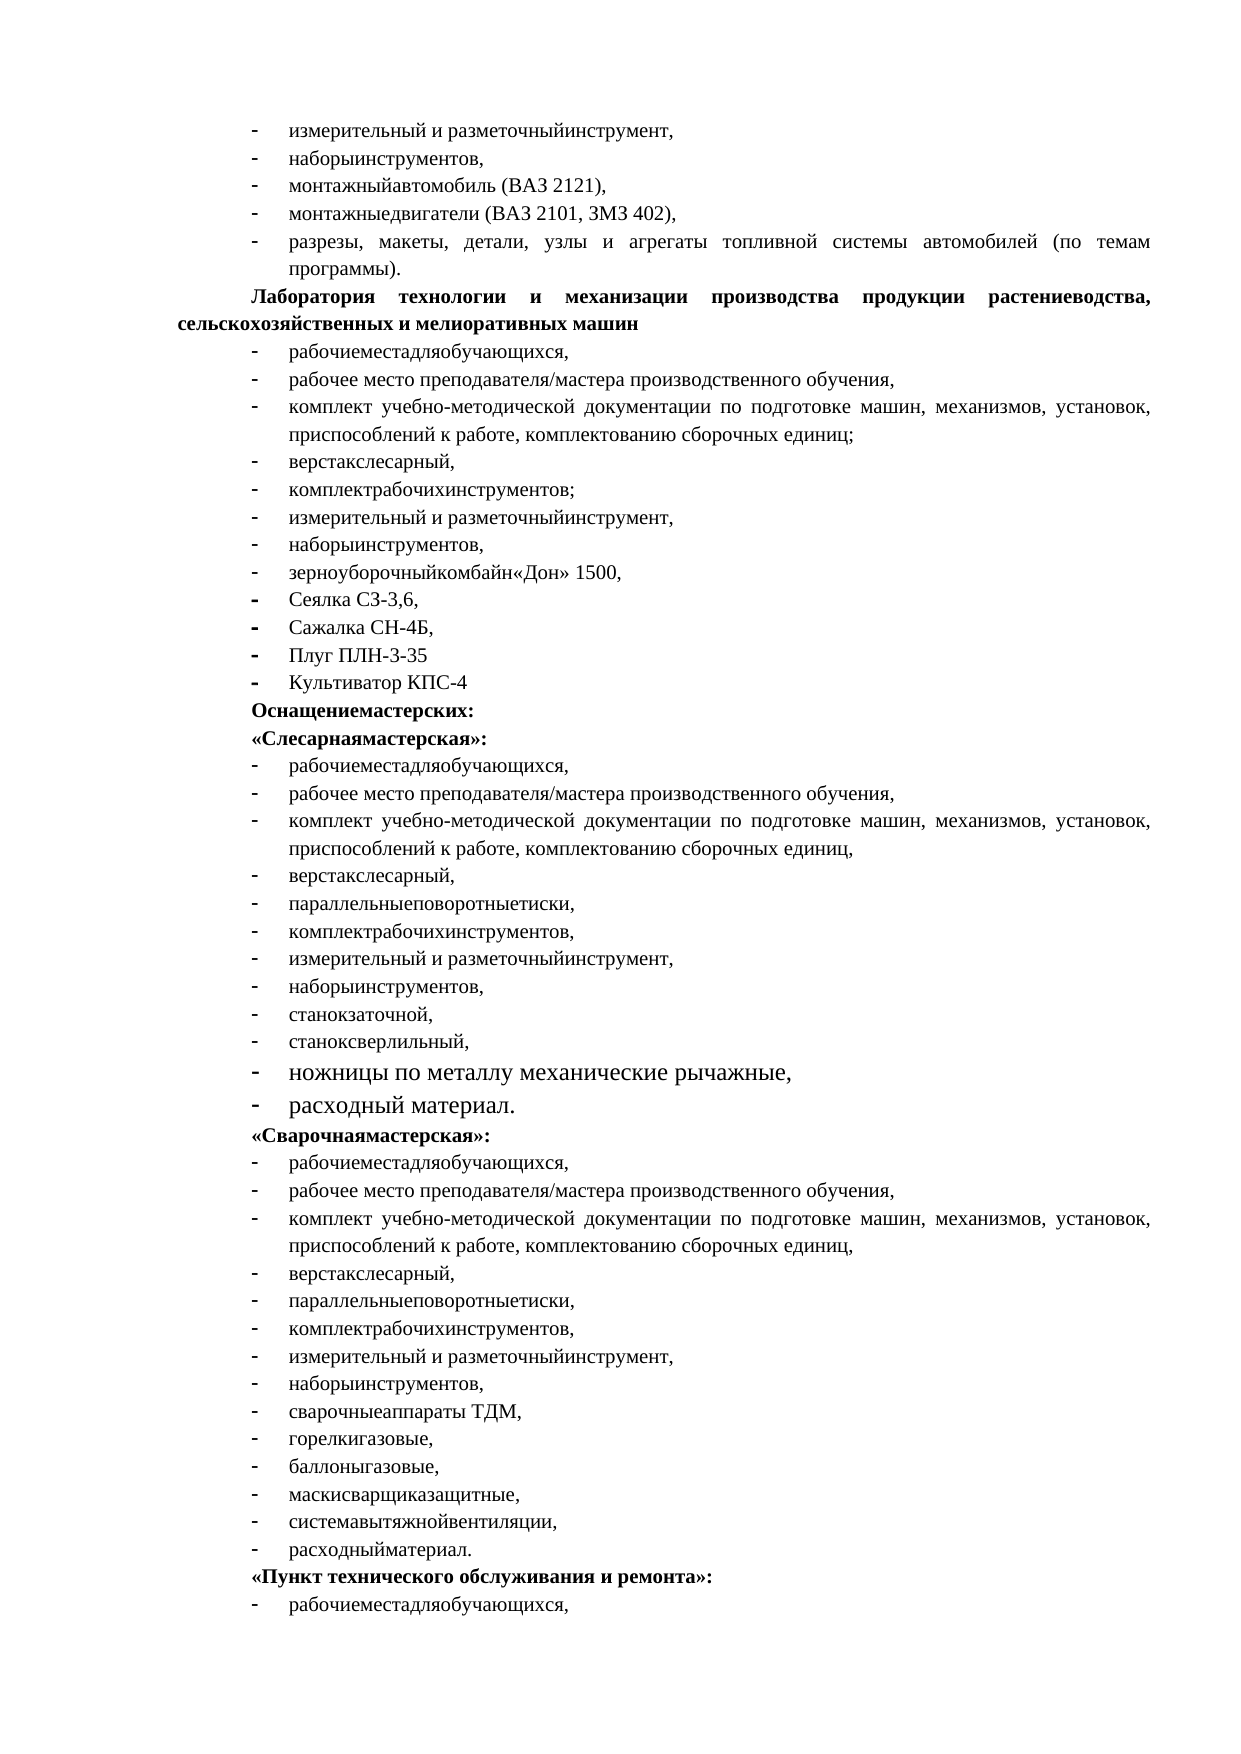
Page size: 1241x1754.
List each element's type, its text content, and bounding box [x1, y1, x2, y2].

list рабочее место преподавателя/мастера производственного обучения, [251, 1178, 1152, 1202]
list параллельныеповоротныетиски, [251, 1288, 1152, 1312]
list Сеялка СЗ-3,6, [251, 587, 1152, 611]
list Сажалка СН-4Б, [251, 615, 1152, 639]
list комплект учебно-методической документации по подготовке машин, механизмов, установок, приспособлений к работе, комплектованию сборочных единиц, [251, 1206, 1152, 1257]
list параллельныеповоротныетиски, [251, 891, 1152, 915]
list комплектрабочихинструментов; [251, 477, 1152, 501]
list расходный материал. [251, 1090, 1158, 1118]
list системавытяжнойвентиляции, [251, 1509, 1152, 1533]
text Лаборатория технологии и механизации производства продукции растениеводства, сельскохозяйственных и мелиоративных машин [177, 284, 1152, 335]
list Культиватор КПС-4 [251, 670, 1152, 694]
list станокзаточной, [251, 1001, 1152, 1026]
text Оснащениемастерских: [177, 698, 1152, 722]
list расходныйматериал. [251, 1537, 1152, 1561]
list рабочиеместадляобучающихся, [251, 1150, 1152, 1174]
list станоксверлильный, [251, 1029, 1152, 1053]
list монтажныйавтомобиль (ВАЗ 2121), [251, 173, 1152, 197]
list комплектрабочихинструментов, [251, 919, 1152, 943]
list разрезы, макеты, детали, узлы и агрегаты топливной системы автомобилей (по темам программы). [251, 228, 1152, 280]
list зерноуборочныйкомбайн«Дон» 1500, [251, 560, 1152, 584]
list ножницы по металлу механические рычажные, [251, 1057, 1158, 1085]
list верстакслесарный, [251, 1261, 1152, 1285]
list рабочее место преподавателя/мастера производственного обучения, [251, 781, 1152, 805]
list горелкигазовые, [251, 1426, 1152, 1450]
list наборыинструментов, [251, 532, 1152, 556]
list рабочее место преподавателя/мастера производственного обучения, [251, 367, 1152, 391]
list рабочиеместадляобучающихся, [251, 1592, 1152, 1616]
list верстакслесарный, [251, 449, 1152, 473]
list измерительный и разметочныйинструмент, [251, 504, 1152, 529]
text «Сварочнаямастерская»: [177, 1123, 1152, 1147]
text «Пункт технического обслуживания и ремонта»: [177, 1564, 1152, 1588]
list наборыинструментов, [251, 1371, 1152, 1395]
list комплектрабочихинструментов, [251, 1316, 1152, 1340]
list монтажныедвигатели (ВАЗ 2101, ЗМЗ 402), [251, 201, 1152, 225]
list комплект учебно-методической документации по подготовке машин, механизмов, установок, приспособлений к работе, комплектованию сборочных единиц; [251, 394, 1152, 446]
list измерительный и разметочныйинструмент, [251, 946, 1152, 970]
list наборыинструментов, [251, 974, 1152, 998]
list рабочиеместадляобучающихся, [251, 339, 1152, 363]
list маскисварщиказащитные, [251, 1482, 1152, 1506]
text «Слесарнаямастерская»: [177, 725, 1152, 749]
list измерительный и разметочныйинструмент, [251, 118, 1152, 142]
list Плуг ПЛН-3-35 [251, 643, 1152, 667]
list измерительный и разметочныйинструмент, [251, 1343, 1152, 1368]
list баллоныгазовые, [251, 1454, 1152, 1478]
list рабочиеместадляобучающихся, [251, 753, 1152, 777]
list верстакслесарный, [251, 863, 1152, 887]
list комплект учебно-методической документации по подготовке машин, механизмов, установок, приспособлений к работе, комплектованию сборочных единиц, [251, 808, 1152, 860]
list наборыинструментов, [251, 146, 1152, 170]
list сварочныеаппараты ТДМ, [251, 1399, 1152, 1423]
